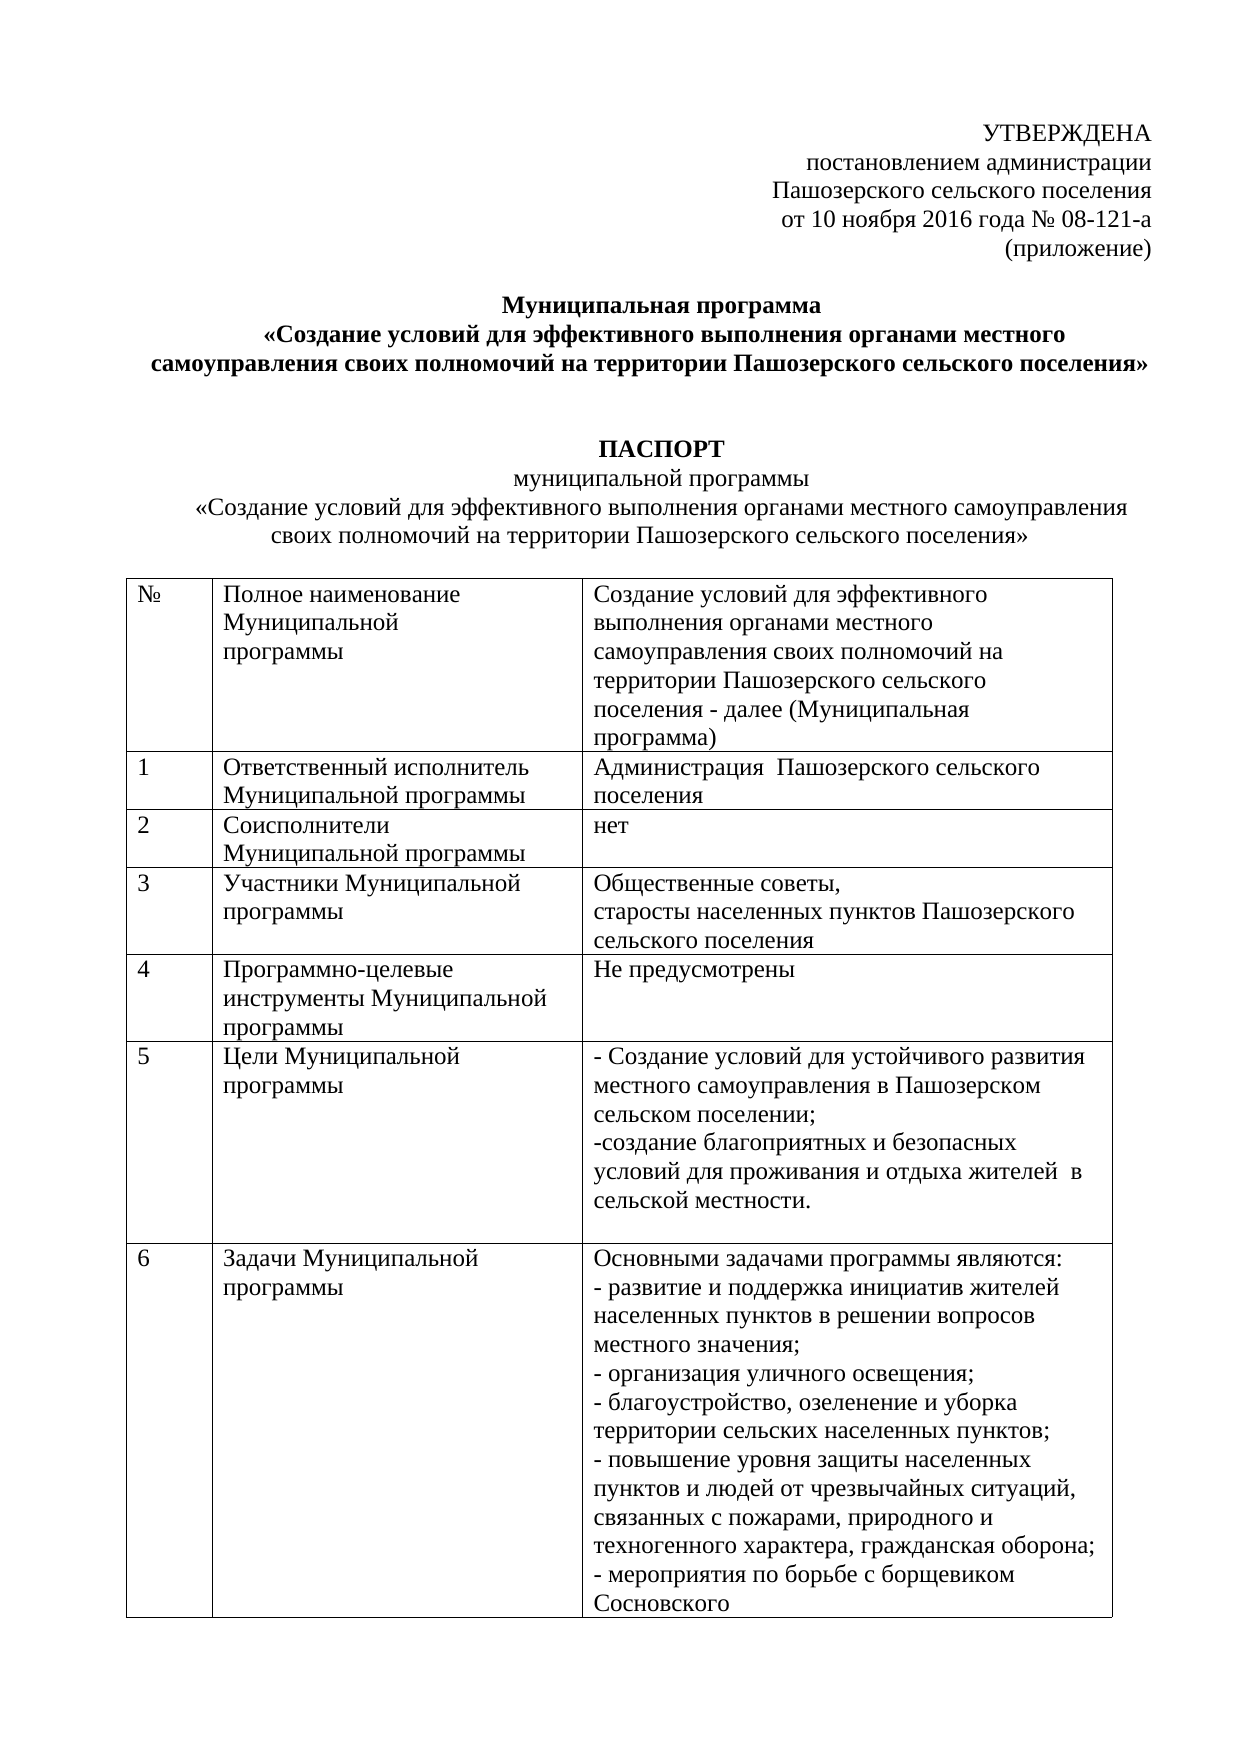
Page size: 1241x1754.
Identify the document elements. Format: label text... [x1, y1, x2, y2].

table_cell нет [583, 810, 1112, 867]
table_cell Соисполнители Муниципальной программы [213, 810, 582, 867]
text ПАСПОРТ [148, 434, 1152, 463]
table_header Полное наименование Муниципальной программы [213, 579, 582, 751]
text «Создание условий для эффективного выполнения органами местного самоуправления своих полномочий на территории Пашозерского сельского поселения» [148, 319, 1152, 377]
table_header Создание условий для эффективного выполнения органами местного самоуправления своих полномочий на территории Пашозерского сельского поселения - далее (Муниципальная программа) [583, 579, 1112, 751]
table_cell Ответственный исполнитель Муниципальной программы [213, 752, 582, 809]
table_cell Общественные советы, старосты населенных пунктов Пашозерского сельского поселения [583, 868, 1112, 954]
table_cell Администрация Пашозерского сельского поселения [583, 752, 1112, 809]
table_cell Цели Муниципальной программы [213, 1042, 582, 1242]
text Пашозерского сельского поселения [148, 176, 1152, 204]
table_cell Программно-целевые инструменты Муниципальной программы [213, 955, 582, 1041]
text муниципальной программы [148, 463, 1152, 492]
text «Создание условий для эффективного выполнения органами местного самоуправления своих полномочий на территории Пашозерского сельского поселения» [148, 492, 1152, 549]
table_cell 2 [127, 810, 212, 867]
table_cell - Создание условий для устойчивого развития местного самоуправления в Пашозерском сельском поселении; -создание благоприятных и безопасных условий для проживания и отдыха жителей в сельской местности. [583, 1042, 1112, 1242]
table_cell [583, 1244, 1112, 1617]
text (приложение) [148, 233, 1152, 262]
table_cell 3 [127, 868, 212, 954]
text Муниципальная программа [148, 291, 1152, 319]
text от 10 ноября 2016 года № 08-121-а [148, 204, 1152, 233]
table_cell Участники Муниципальной программы [213, 868, 582, 954]
table_cell Не предусмотрены [583, 955, 1112, 1041]
table_header № [127, 579, 212, 751]
table_cell 5 [127, 1042, 212, 1242]
table_cell 4 [127, 955, 212, 1041]
table_cell 6 [127, 1244, 212, 1617]
table_cell 1 [127, 752, 212, 809]
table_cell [213, 1244, 582, 1617]
text УТВЕРЖДЕНА [148, 118, 1152, 147]
text постановлением администрации [148, 147, 1152, 176]
